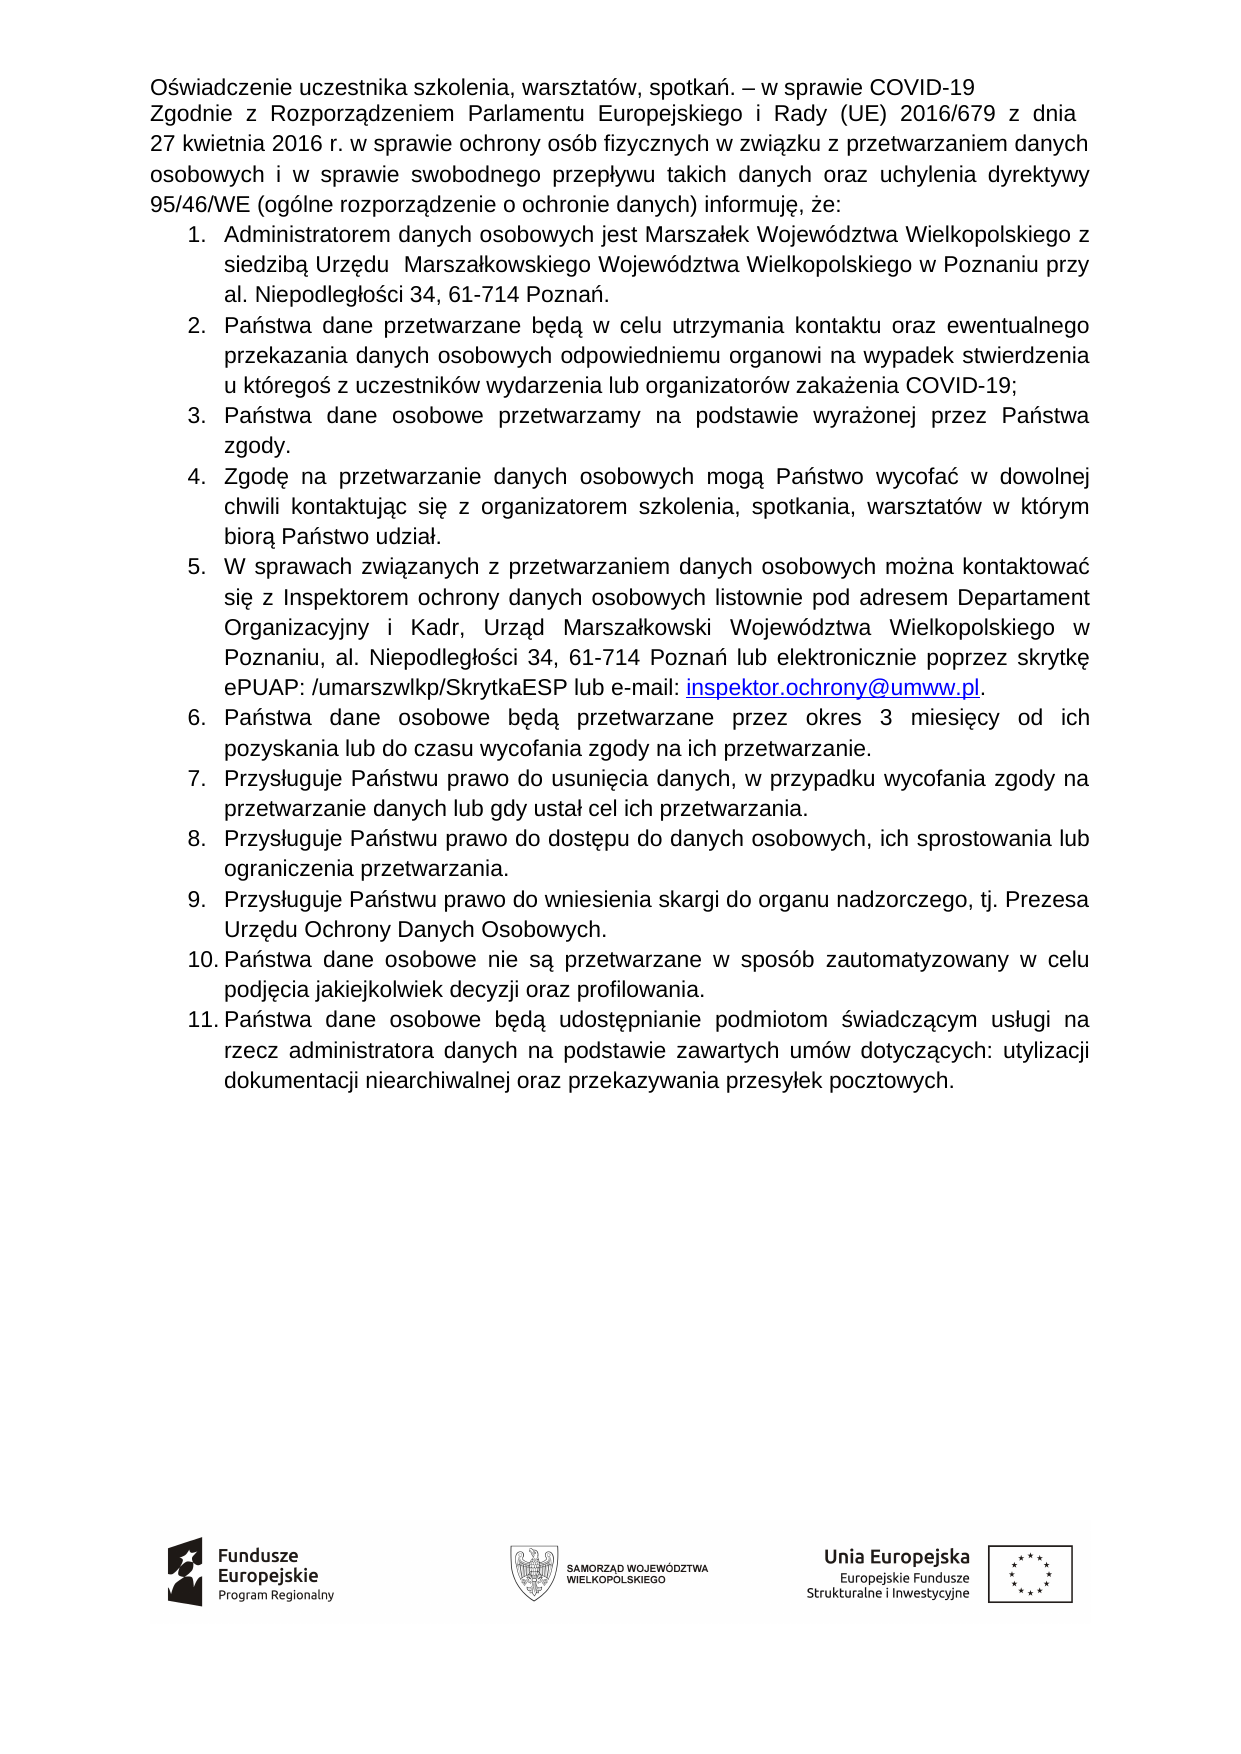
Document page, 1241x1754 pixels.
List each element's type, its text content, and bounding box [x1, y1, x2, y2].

list Przysługuje Państwu prawo do wniesienia skargi do organu nadzorczego, tj. Prezesa Urzędu Ochrony Danych Osobowych. [187, 886, 1090, 942]
list Państwa dane osobowe będą przetwarzane przez okres 3 miesięcy od ich pozyskania lub do czasu wycofania zgody na ich przetwarzanie. [187, 704, 1090, 761]
list Państwa dane osobowe nie są przetwarzane w sposób zautomatyzowany w celu podjęcia jakiejkolwiek decyzji oraz profilowania. [187, 946, 1090, 1002]
text Zgodnie z Rozporządzeniem Parlamentu Europejskiego i Rady (UE) 2016/679 z dnia 27 kwietnia 2016 r. w sprawie ochrony osób fizycznych w związku z przetwarzaniem danych osobowych i w sprawie swobodnego przepływu takich danych oraz uchylenia dyrektywy 95/46/WE (ogólne rozporządzenie o ochronie danych) informuję, że: [150, 100, 1090, 217]
list Administratorem danych osobowych jest Marszałek Województwa Wielkopolskiego z siedzibą Urzędu Marszałkowskiego Województwa Wielkopolskiego w Poznaniu przy al. Niepodległości 34, 61-714 Poznań. [187, 221, 1090, 308]
list Państwa dane osobowe przetwarzamy na podstawie wyrażonej przez Państwa zgody. [187, 402, 1090, 459]
list Przysługuje Państwu prawo do dostępu do danych osobowych, ich sprostowania lub ograniczenia przetwarzania. [187, 825, 1090, 882]
list W sprawach związanych z przetwarzaniem danych osobowych można kontaktować się z Inspektorem ochrony danych osobowych listownie pod adresem Departament Organizacyjny i Kadr, Urząd Marszałkowski Województwa Wielkopolskiego w Poznaniu, al. Niepodległości 34, 61-714 Poznań lub elektronicznie poprzez skrytkę ePUAP: /umarszwlkp/SkrytkaESP lub e-mail: inspektor.ochrony@umww.pl. [187, 553, 1090, 700]
list Przysługuje Państwu prawo do usunięcia danych, w przypadku wycofania zgody na przetwarzanie danych lub gdy ustał cel ich przetwarzania. [187, 765, 1090, 821]
picture [150, 1520, 1091, 1624]
list Państwa dane przetwarzane będą w celu utrzymania kontaktu oraz ewentualnego przekazania danych osobowych odpowiedniemu organowi na wypadek stwierdzenia u któregoś z uczestników wydarzenia lub organizatorów zakażenia COVID-19; [187, 312, 1090, 398]
list Państwa dane osobowe będą udostępnianie podmiotom świadczącym usługi na rzecz administratora danych na podstawie zawartych umów dotyczących: utylizacji dokumentacji niearchiwalnej oraz przekazywania przesyłek pocztowych. [187, 1006, 1090, 1093]
list Zgodę na przetwarzanie danych osobowych mogą Państwo wycofać w dowolnej chwili kontaktując się z organizatorem szkolenia, spotkania, warsztatów w którym biorą Państwo udział. [187, 463, 1090, 549]
